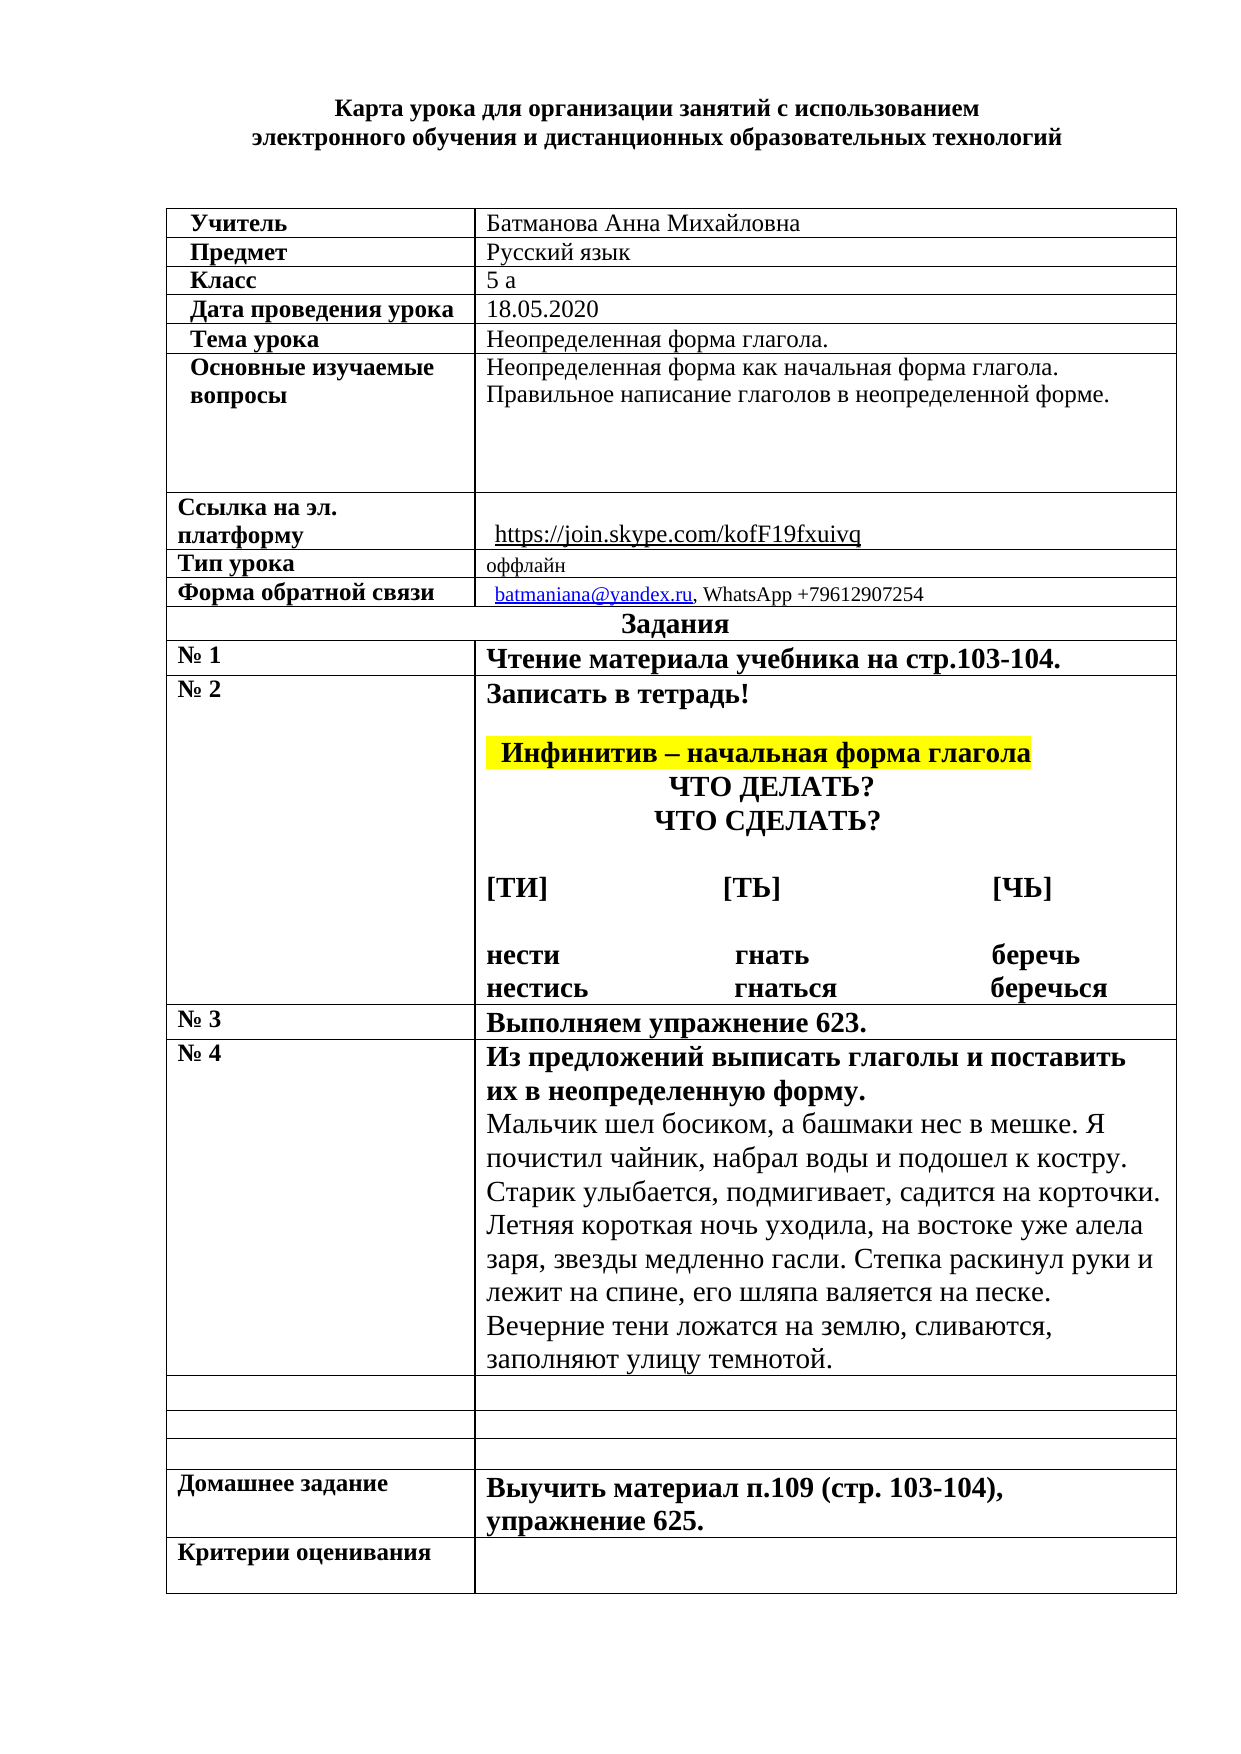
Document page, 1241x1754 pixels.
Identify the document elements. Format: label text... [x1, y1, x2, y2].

table_cell https://join.skype.com/kofF19fxuivq [476, 493, 1176, 548]
table_cell [167, 1439, 474, 1469]
table_cell batmaniana@yandex.ru, WhatsApp +79612907254 [476, 578, 1176, 606]
table_cell Класс [167, 267, 474, 294]
table_header Батманова Анна Михайловна [476, 209, 1176, 237]
text электронного обучения и дистанционных образовательных технологий [150, 122, 1164, 151]
table_cell [476, 1376, 1176, 1409]
table_cell [476, 1439, 1176, 1469]
table_cell Форма обратной связи [167, 578, 474, 606]
table_cell 18.05.2020 [476, 295, 1176, 323]
table_cell Задания [167, 607, 1176, 640]
table_cell Русский язык [476, 238, 1176, 266]
table_cell № 4 [167, 1040, 474, 1375]
table_cell Чтение материала учебника на стр.103-104. [476, 641, 1176, 675]
table_cell № 2 [167, 676, 474, 1004]
table_cell № 3 [167, 1005, 474, 1038]
table_cell Критерии оценивания [167, 1538, 474, 1593]
table_cell оффлайн [476, 550, 1176, 577]
text Карта урока для организации занятий с использованием [150, 93, 1164, 122]
table_cell [476, 1538, 1176, 1593]
table_cell 5 а [476, 267, 1176, 294]
table_cell [476, 1411, 1176, 1438]
table_cell Неопределенная форма глагола. [476, 324, 1176, 352]
table_cell Дата проведения урока [167, 295, 474, 323]
table_cell № 1 [167, 641, 474, 675]
table_cell Тема урока [167, 324, 474, 352]
table_cell Из предложений выписать глаголы и поставить их в неопределенную форму. Мальчик шел босиком, а башмаки нес в мешке. Я почистил чайник, набрал воды и подошел к костру. Старик улыбается, подмигивает, садится на корточки. Летняя короткая ночь уходила, на востоке уже алела заря, звезды медленно гасли. Степка раскинул руки и лежит на спине, его шляпа валяется на песке. Вечерние тени ложатся на землю, сливаются, заполняют улицу темнотой. [476, 1040, 1176, 1375]
table_cell [167, 1411, 474, 1438]
table_cell Предмет [167, 238, 474, 266]
table_cell Неопределенная форма как начальная форма глагола. Правильное написание глаголов в неопределенной форме. [476, 354, 1176, 492]
table_cell Основные изучаемые вопросы [167, 354, 474, 492]
table_header Учитель [167, 209, 474, 237]
table_cell Выполняем упражнение 623. [476, 1005, 1176, 1038]
table_cell Записать в тетрадь! Инфинитив – начальная форма глагола ЧТО ДЕЛАТЬ? ЧТО СДЕЛАТЬ? [ТИ] [ТЬ] [ЧЬ] нести гнать беречь нестись гнаться беречься [476, 676, 1176, 1004]
table_cell Ссылка на эл. платформу [167, 493, 474, 548]
table_cell Выучить материал п.109 (стр. 103-104), упражнение 625. [476, 1470, 1176, 1537]
table_cell Тип урока [167, 550, 474, 577]
table_cell Домашнее задание [167, 1470, 474, 1537]
table_cell [167, 1376, 474, 1409]
